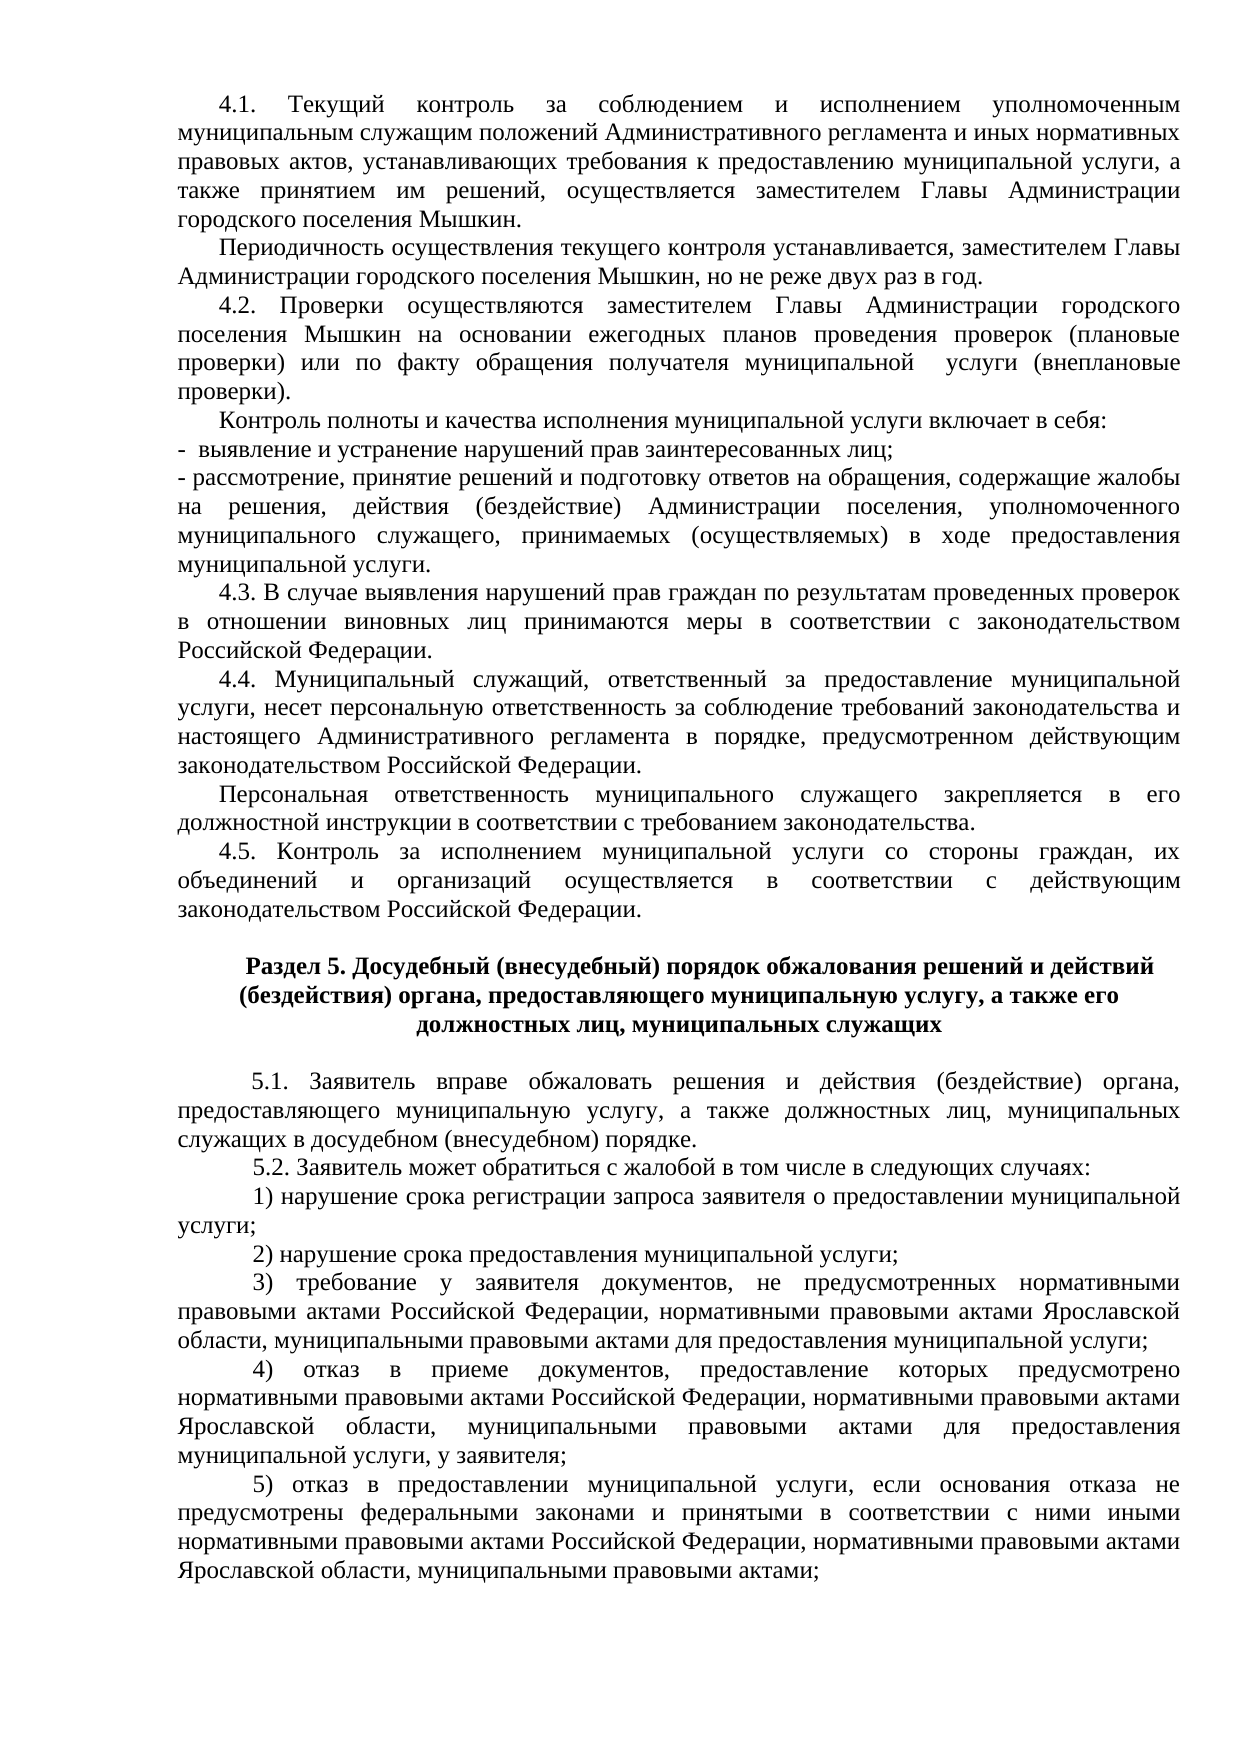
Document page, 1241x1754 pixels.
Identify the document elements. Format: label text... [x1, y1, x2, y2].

text 3) требование у заявителя документов, не предусмотренных нормативными правовыми актами Российской Федерации, нормативными правовыми актами Ярославской области, муниципальными правовыми актами для предоставления муниципальной услуги; [177, 1267, 1181, 1354]
text - рассмотрение, принятие решений и подготовку ответов на обращения, содержащие жалобы на решения, действия (бездействие) Администрации поселения, уполномоченного муниципального служащего, принимаемых (осуществляемых) в ходе предоставления муниципальной услуги. [177, 462, 1181, 577]
text Периодичность осуществления текущего контроля устанавливается, заместителем Главы Администрации городского поселения Мышкин, но не реже двух раз в год. [177, 232, 1181, 290]
text Контроль полноты и качества исполнения муниципальной услуги включает в себя: [177, 405, 1181, 434]
text Персональная ответственность муниципального служащего закрепляется в его должностной инструкции в соответствии с требованием законодательства. [177, 779, 1181, 836]
text 4.4. Муниципальный служащий, ответственный за предоставление муниципальной услуги, несет персональную ответственность за соблюдение требований законодательства и настоящего Административного регламента в порядке, предусмотренном действующим законодательством Российской Федерации. [177, 664, 1181, 779]
text 5.2. Заявитель может обратиться с жалобой в том числе в следующих случаях: [177, 1152, 1181, 1181]
text 4) отказ в приеме документов, предоставление которых предусмотрено нормативными правовыми актами Российской Федерации, нормативными правовыми актами Ярославской области, муниципальными правовыми актами для предоставления муниципальной услуги, у заявителя; [177, 1354, 1181, 1469]
text 5) отказ в предоставлении муниципальной услуги, если основания отказа не предусмотрены федеральными законами и принятыми в соответствии с ними иными нормативными правовыми актами Российской Федерации, нормативными правовыми актами Ярославской области, муниципальными правовыми актами; [177, 1469, 1181, 1584]
text - выявление и устранение нарушений прав заинтересованных лиц; [177, 434, 1181, 462]
text 4.5. Контроль за исполнением муниципальной услуги со стороны граждан, их объединений и организаций осуществляется в соответствии с действующим законодательством Российской Федерации. [177, 836, 1181, 922]
text 1) нарушение срока регистрации запроса заявителя о предоставлении муниципальной услуги; [177, 1181, 1181, 1239]
text 2) нарушение срока предоставления муниципальной услуги; [177, 1239, 1181, 1267]
text 4.1. Текущий контроль за соблюдением и исполнением уполномоченным муниципальным служащим положений Административного регламента и иных нормативных правовых актов, устанавливающих требования к предоставлению муниципальной услуги, а также принятием им решений, осуществляется заместителем Главы Администрации городского поселения Мышкин. [177, 89, 1181, 232]
text Раздел 5. Досудебный (внесудебный) порядок обжалования решений и действий (бездействия) органа, предоставляющего муниципальную услугу, а также его должностных лиц, муниципальных служащих [177, 951, 1181, 1037]
text 4.2. Проверки осуществляются заместителем Главы Администрации городского поселения Мышкин на основании ежегодных планов проведения проверок (плановые проверки) или по факту обращения получателя муниципальной услуги (внеплановые проверки). [177, 290, 1181, 405]
text 4.3. В случае выявления нарушений прав граждан по результатам проведенных проверок в отношении виновных лиц принимаются меры в соответствии с законодательством Российской Федерации. [177, 577, 1181, 664]
text 5.1. Заявитель вправе обжаловать решения и действия (бездействие) органа, предоставляющего муниципальную услугу, а также должностных лиц, муниципальных служащих в досудебном (внесудебном) порядке. [177, 1066, 1181, 1152]
